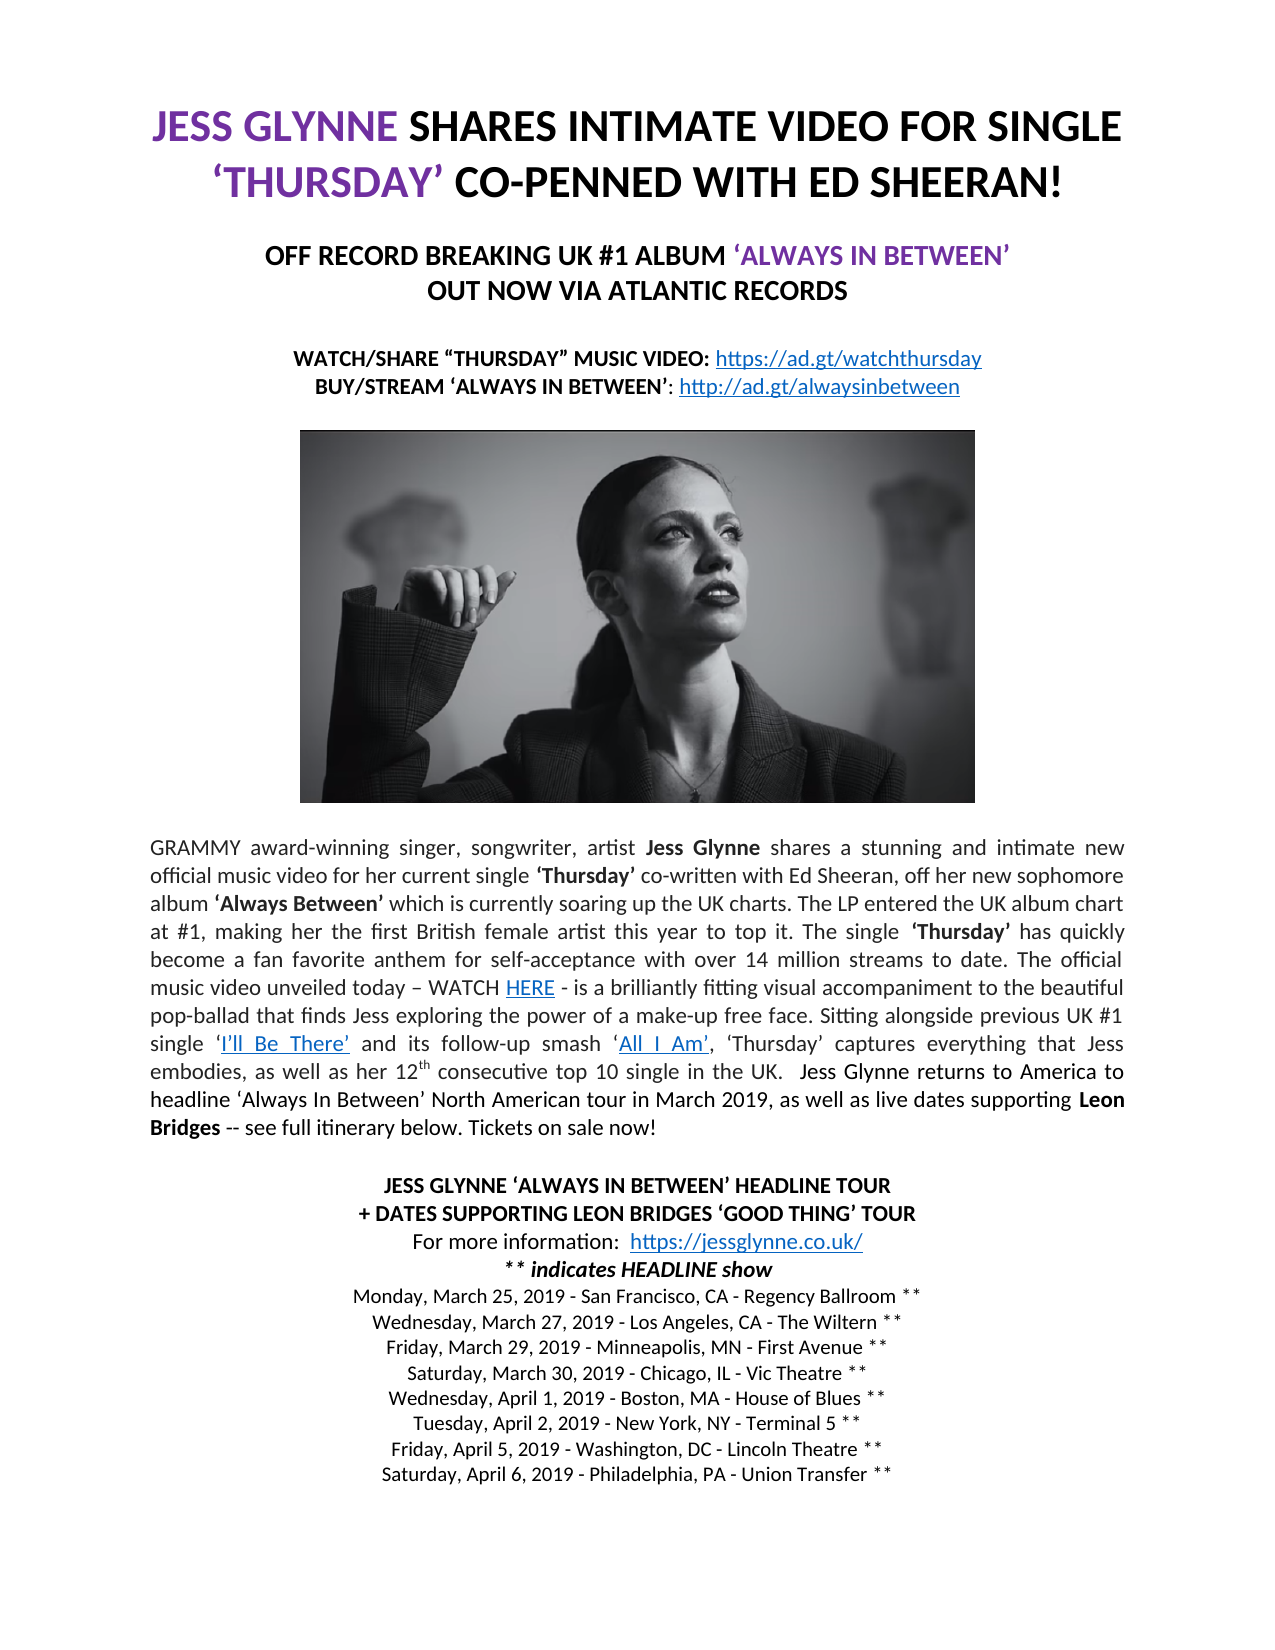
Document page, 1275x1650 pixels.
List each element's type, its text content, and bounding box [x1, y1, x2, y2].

text OUT NOW VIA ATLANTIC RECORDS [150, 272, 1125, 308]
picture [300, 430, 975, 803]
text Wednesday, March 27, 2019 - Los Angeles, CA - The Wiltern ** [150, 1309, 1125, 1334]
text OFF RECORD BREAKING UK #1 ALBUM ‘ALWAYS IN BETWEEN’ [150, 237, 1125, 272]
text Tuesday, April 2, 2019 - New York, NY - Terminal 5 ** [150, 1411, 1125, 1436]
text JESS GLYNNE ‘ALWAYS IN BETWEEN’ HEADLINE TOUR [150, 1171, 1125, 1199]
text Monday, March 25, 2019 - San Francisco, CA - Regency Ballroom ** [150, 1283, 1125, 1309]
text ** indicates HEADLINE show [150, 1256, 1125, 1283]
text WATCH/SHARE “THURSDAY” MUSIC VIDEO: https://ad.gt/watchthursday [150, 344, 1125, 372]
text Wednesday, April 1, 2019 - Boston, MA - House of Blues ** [150, 1385, 1125, 1411]
text + DATES SUPPORTING LEON BRIDGES ‘GOOD THING’ TOUR [150, 1199, 1125, 1227]
text Saturday, March 30, 2019 - Chicago, IL - Vic Theatre ** [150, 1360, 1125, 1385]
text For more information: https://jessglynne.co.uk/ [150, 1227, 1125, 1256]
text Friday, March 29, 2019 - Minneapolis, MN - First Avenue ** [150, 1334, 1125, 1360]
text Saturday, April 6, 2019 - Philadelphia, PA - Union Transfer ** [150, 1461, 1125, 1487]
text BUY/STREAM ‘ALWAYS IN BETWEEN’: http://ad.gt/alwaysinbetween [150, 372, 1125, 400]
text GRAMMY award-winning singer, songwriter, artist Jess Glynne shares a stunning and intimate new official music video for her current single ‘Thursday’ co-written with Ed Sheeran, off her new sophomore album ‘Always Between’ which is currently soaring up the UK charts. The LP entered the UK album chart at #1, making her the first British female artist this year to top it. The single ‘Thursday’ has quickly become a fan favorite anthem for self-acceptance with over 14 million streams to date. The official music video unveiled today – WATCH HERE - is a brilliantly fitting visual accompaniment to the beautiful pop-ballad that finds Jess exploring the power of a make-up free face. Sitting alongside previous UK #1 single ‘I’ll Be There’ and its follow-up smash ‘All I Am’, ‘Thursday’ captures everything that Jess embodies, as well as her 12th consecutive top 10 single in the UK. Jess Glynne returns to America to headline ‘Always In Between’ North American tour in March 2019, as well as live dates supporting Leon Bridges -- see full itinerary below. Tickets on sale now! [150, 1057, 1125, 1141]
text Friday, April 5, 2019 - Washington, DC - Lincoln Theatre ** [150, 1436, 1125, 1461]
text JESS GLYNNE SHARES INTIMATE VIDEO FOR SINGLE ‘THURSDAY’ CO-PENNED WITH ED SHEERAN! [150, 97, 1125, 209]
